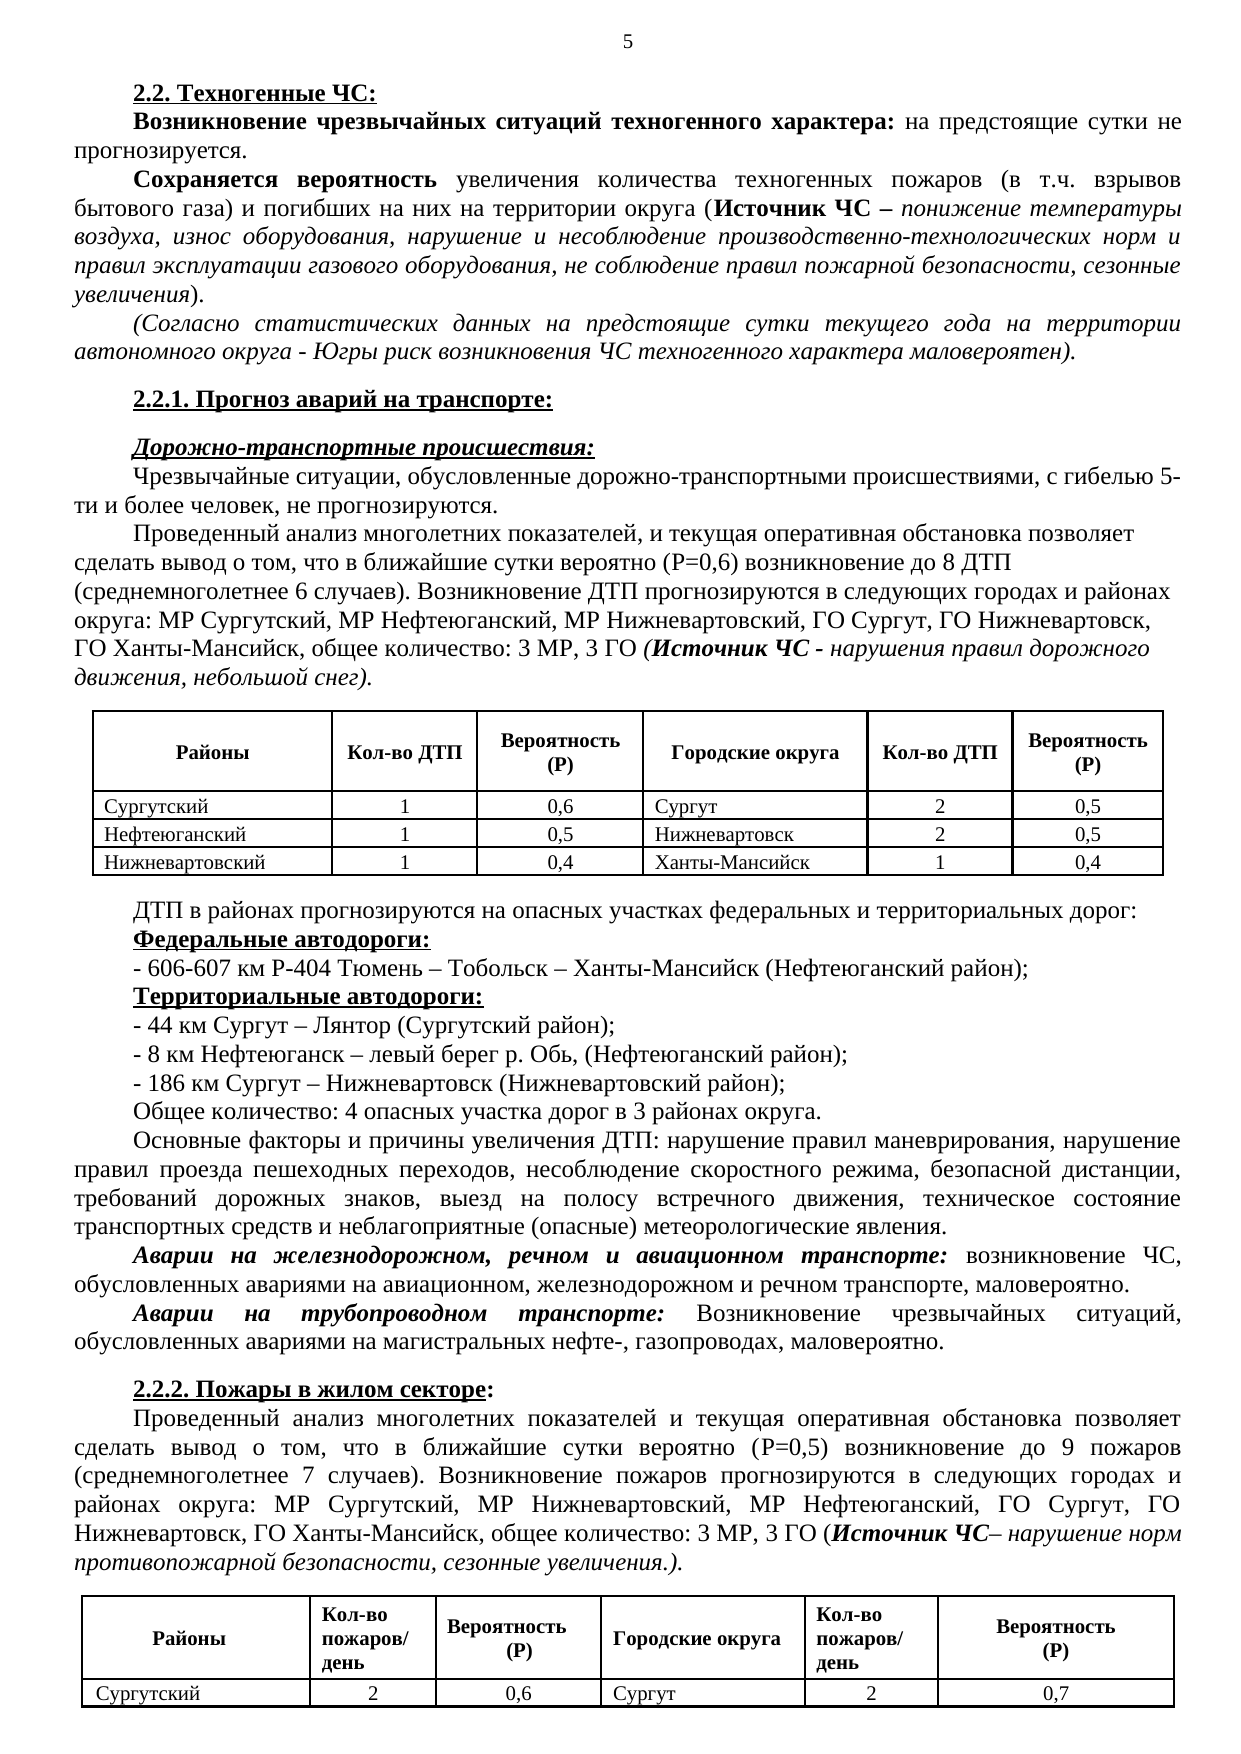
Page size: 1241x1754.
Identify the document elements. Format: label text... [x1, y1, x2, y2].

text Сохраняется вероятность увеличения количества техногенных пожаров (в т.ч. взрывов бытового газа) и погибших на них на территории округа (Источник ЧС – понижение температуры воздуха, износ оборудования, нарушение и несоблюдение производственно-технологических норм и правил эксплуатации газового оборудования, не соблюдение правил пожарной безопасности, сезонные увеличения). [74, 164, 1182, 308]
table_header Вероятность (Р) [478, 712, 642, 790]
table_cell 0,7 [939, 1680, 1173, 1705]
table_cell Нижневартовский [94, 848, 331, 874]
text Аварии на железнодорожном, речном и авиационном транспорте: возникновение ЧС, обусловленных авариями на авиационном, железнодорожном и речном транспорте, маловероятно. [74, 1240, 1182, 1298]
text Чрезвычайные ситуации, обусловленные дорожно-транспортными происшествиями, с гибелью 5-ти и более человек, не прогнозируются. [74, 461, 1182, 518]
table_header Городские округа [644, 712, 866, 790]
table_cell Нефтеюганский [94, 820, 331, 846]
table_cell 2 [311, 1680, 435, 1705]
text Аварии на трубопроводном транспорте: Возникновение чрезвычайных ситуаций, обусловленных авариями на магистральных нефте-, газопроводах, маловероятно. [74, 1298, 1182, 1355]
table_cell Сургутский [94, 792, 331, 818]
table_cell 2 [869, 820, 1011, 846]
text 2.2.1. Прогноз аварий на транспорте: [74, 384, 1153, 413]
table_header Кол-во пожаров/ день [311, 1597, 435, 1677]
table_cell 0,5 [1014, 820, 1162, 846]
table_cell 2 [869, 792, 1011, 818]
table_header Кол-во ДТП [333, 712, 476, 790]
text Проведенный анализ многолетних показателей, и текущая оперативная обстановка позволяет сделать вывод о том, что в ближайшие сутки вероятно (P=0,6) возникновение до 8 ДТП (среднемноголетнее 6 случаев). Возникновение ДТП прогнозируются в следующих городах и районах округа: МР Сургутский, МР Нефтеюганский, МР Нижневартовский, ГО Сургут, ГО Нижневартовск, ГО Ханты-Мансийск, общее количество: 3 МР, 3 ГО (Источник ЧС - нарушения правил дорожного движения, небольшой снег). [74, 518, 1182, 691]
table_header Вероятность (Р) [1014, 712, 1162, 790]
table_cell 1 [869, 848, 1011, 874]
text (Согласно статистических данных на предстоящие сутки текущего года на территории автономного округа - Югры риск возникновения ЧС техногенного характера маловероятен). [74, 308, 1182, 365]
table_header Вероятность (Р) [939, 1597, 1173, 1677]
text Дорожно-транспортные происшествия: [74, 432, 1153, 461]
table_header Кол-во пожаров/ день [806, 1597, 937, 1677]
text Общее количество: 4 опасных участка дорог в 3 районах округа. [74, 1096, 1182, 1125]
table_header Районы [94, 712, 331, 790]
table_cell 1 [333, 820, 476, 846]
text Территориальные автодороги: [74, 981, 1182, 1010]
table_cell 0,4 [478, 848, 642, 874]
text - 606-607 км Р-404 Тюмень – Тобольск – Ханты-Мансийск (Нефтеюганский район); [74, 953, 1182, 981]
text 2.2. Техногенные ЧС: [74, 78, 1153, 106]
text Федеральные автодороги: [74, 924, 1182, 953]
table_cell 0,6 [478, 792, 642, 818]
table_cell 2 [806, 1680, 937, 1705]
text Возникновение чрезвычайных ситуаций техногенного характера: на предстоящие сутки не прогнозируется. [74, 106, 1182, 164]
table_cell 0,5 [478, 820, 642, 846]
table_cell 0,4 [1014, 848, 1162, 874]
table_cell 1 [333, 792, 476, 818]
table_cell 0,5 [1014, 792, 1162, 818]
text ДТП в районах прогнозируются на опасных участках федеральных и территориальных дорог: [74, 895, 1182, 924]
text 2.2.2. Пожары в жилом секторе: [74, 1374, 1182, 1403]
table_header Городские округа [602, 1597, 804, 1677]
text - 186 км Сургут – Нижневартовск (Нижневартовский район); [74, 1068, 1182, 1096]
table_cell Ханты-Мансийск [644, 848, 866, 874]
table_cell 0,6 [437, 1680, 600, 1705]
table_cell Нижневартовск [644, 820, 866, 846]
table_header Вероятность (Р) [437, 1597, 600, 1677]
table_header Кол-во ДТП [869, 712, 1011, 790]
table_header Районы [83, 1597, 309, 1677]
table_cell Сургутский [83, 1680, 309, 1705]
text - 8 км Нефтеюганск – левый берег р. Обь, (Нефтеюганский район); [74, 1039, 1182, 1068]
table_cell Сургут [644, 792, 866, 818]
text Основные факторы и причины увеличения ДТП: нарушение правил маневрирования, нарушение правил проезда пешеходных переходов, несоблюдение скоростного режима, безопасной дистанции, требований дорожных знаков, выезд на полосу встречного движения, техническое состояние транспортных средств и неблагоприятные (опасные) метеорологические явления. [74, 1125, 1182, 1240]
text - 44 км Сургут – Лянтор (Сургутский район); [74, 1010, 1182, 1039]
table_cell Сургут [602, 1680, 804, 1705]
text Проведенный анализ многолетних показателей и текущая оперативная обстановка позволяет сделать вывод о том, что в ближайшие сутки вероятно (P=0,5) возникновение до 9 пожаров (среднемноголетнее 7 случаев). Возникновение пожаров прогнозируются в следующих городах и районах округа: МР Сургутский, МР Нижневартовский, МР Нефтеюганский, ГО Сургут, ГО Нижневартовск, ГО Ханты-Мансийск, общее количество: 3 МР, 3 ГО (Источник ЧС– нарушение норм противопожарной безопасности, сезонные увеличения.). [74, 1403, 1182, 1576]
table_cell 1 [333, 848, 476, 874]
